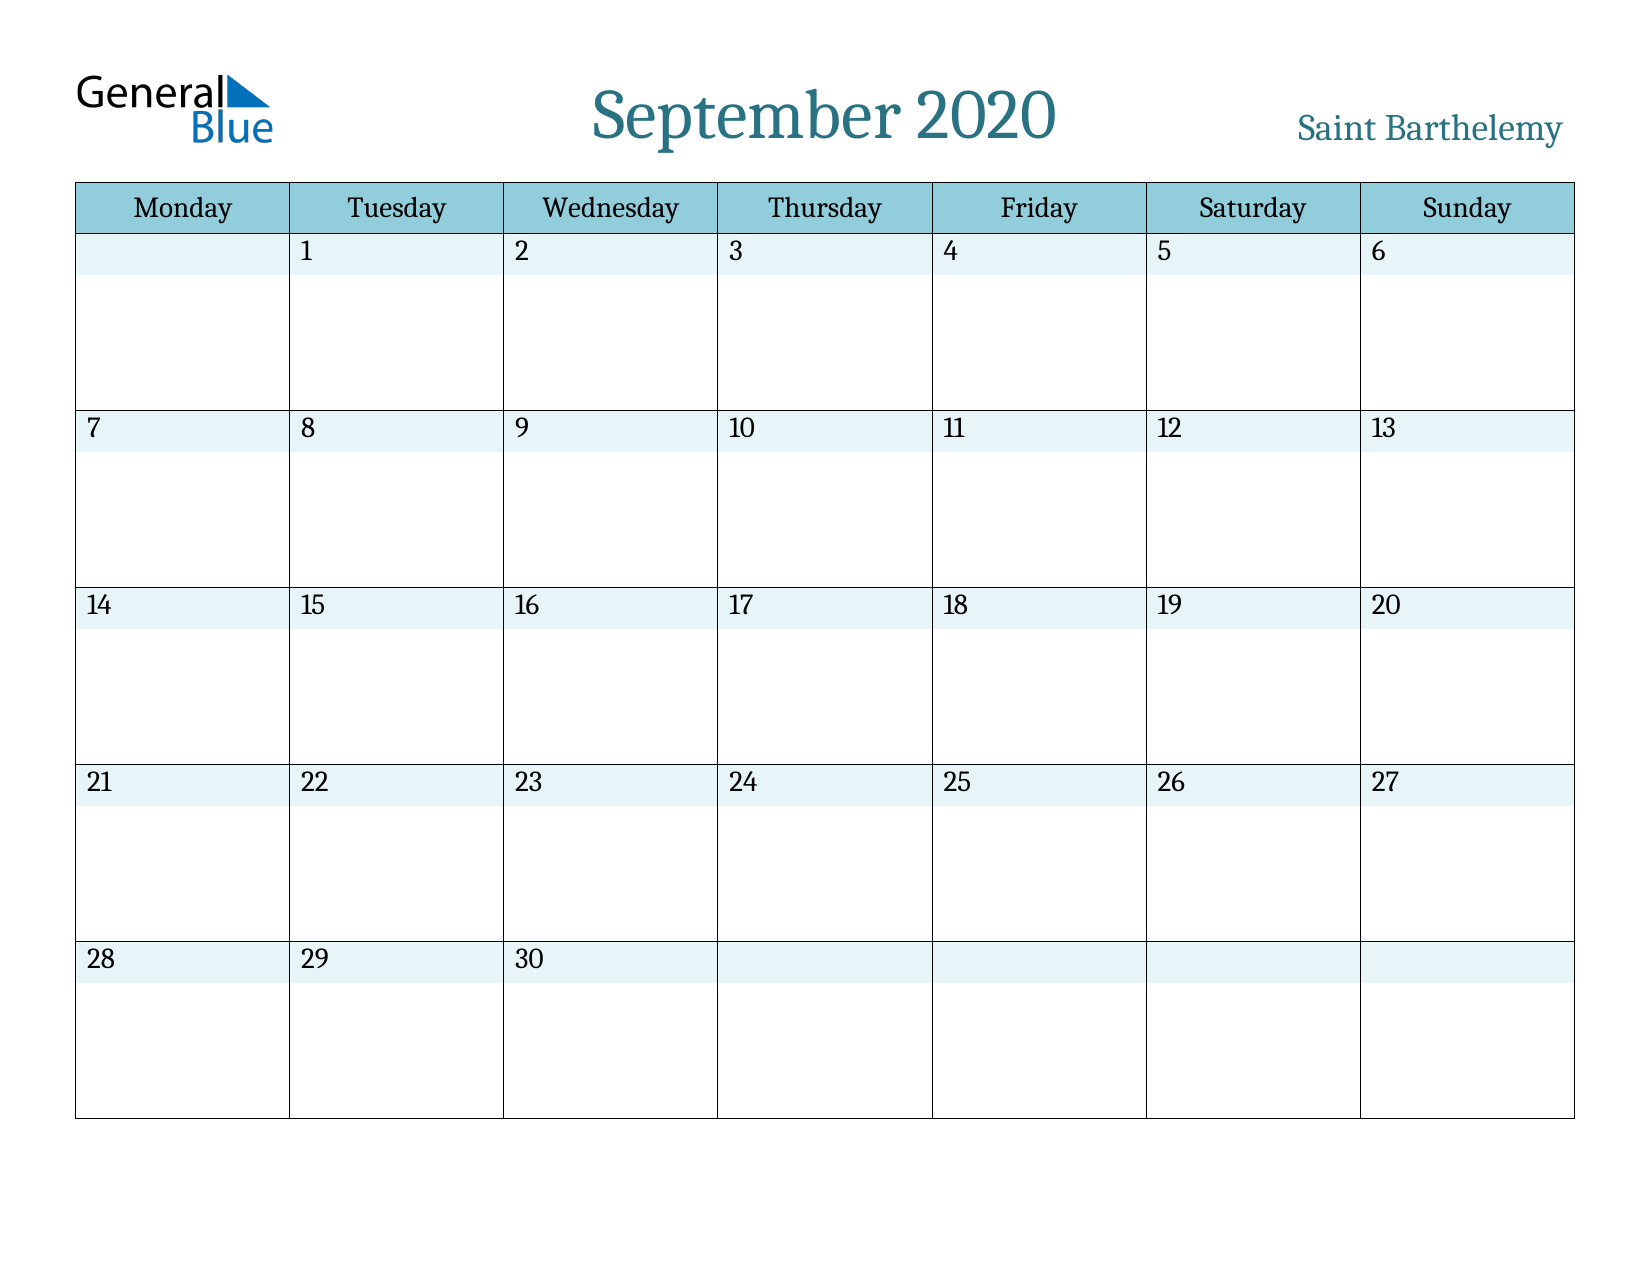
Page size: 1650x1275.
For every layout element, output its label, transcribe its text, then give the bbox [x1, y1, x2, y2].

table_cell [290, 629, 503, 764]
table_cell [1361, 275, 1574, 410]
table_cell 11 [933, 411, 1146, 452]
table_cell [1147, 629, 1360, 764]
table_cell [290, 983, 503, 1118]
table_cell [504, 629, 717, 764]
table_cell 28 [76, 942, 289, 983]
table_cell 21 [76, 765, 289, 806]
table_cell [1361, 983, 1574, 1118]
table_cell 10 [718, 411, 932, 452]
table_cell 5 [1147, 234, 1360, 275]
table_cell [504, 983, 717, 1118]
table_cell [76, 234, 289, 275]
table_cell [718, 629, 932, 764]
table_cell [1361, 629, 1574, 764]
table_cell [290, 275, 503, 410]
table_cell 17 [718, 588, 932, 629]
table_cell [718, 275, 932, 410]
table_cell 2 [504, 234, 717, 275]
table_cell [1147, 942, 1360, 983]
table_cell [933, 806, 1146, 941]
picture [77, 75, 273, 143]
table_cell 16 [504, 588, 717, 629]
table_cell [504, 275, 717, 410]
table_cell 24 [718, 765, 932, 806]
table_cell Thursday [718, 183, 932, 233]
table_cell 29 [290, 942, 503, 983]
table_cell [933, 983, 1146, 1118]
table_cell Saturday [1147, 183, 1360, 233]
table_cell 6 [1361, 234, 1574, 275]
table_cell 14 [76, 588, 289, 629]
table_cell [933, 275, 1146, 410]
table_cell [1147, 983, 1360, 1118]
table_cell [504, 452, 717, 587]
table_cell Monday [76, 183, 289, 233]
table_cell 9 [504, 411, 717, 452]
table_cell 7 [76, 411, 289, 452]
table_cell Friday [933, 183, 1146, 233]
table_cell [1147, 275, 1360, 410]
table_cell 19 [1147, 588, 1360, 629]
table_cell 27 [1361, 765, 1574, 806]
table_cell [76, 629, 289, 764]
table_cell 23 [504, 765, 717, 806]
table_cell 18 [933, 588, 1146, 629]
table_cell [76, 275, 289, 410]
table_cell 25 [933, 765, 1146, 806]
table_header September 2020 [504, 75, 1146, 182]
table_cell 8 [290, 411, 503, 452]
table_cell [718, 806, 932, 941]
table_cell [933, 452, 1146, 587]
table_cell [1361, 452, 1574, 587]
table_cell [76, 806, 289, 941]
table_cell [76, 452, 289, 587]
table_cell 3 [718, 234, 932, 275]
table_cell [933, 942, 1146, 983]
table_cell [718, 452, 932, 587]
table_cell [1147, 806, 1360, 941]
table_header [76, 75, 503, 182]
table_cell 13 [1361, 411, 1574, 452]
table_cell [1361, 806, 1574, 941]
table_cell Wednesday [504, 183, 717, 233]
table_cell 4 [933, 234, 1146, 275]
table_cell 1 [290, 234, 503, 275]
table_cell 20 [1361, 588, 1574, 629]
table_cell 12 [1147, 411, 1360, 452]
table_cell Sunday [1361, 183, 1574, 233]
table_cell [504, 806, 717, 941]
table_cell [1147, 452, 1360, 587]
table_cell 15 [290, 588, 503, 629]
table_cell [76, 983, 289, 1118]
table_cell [718, 983, 932, 1118]
table_cell [290, 806, 503, 941]
table_cell [718, 942, 932, 983]
table_header Saint Barthelemy [1146, 75, 1574, 182]
table_cell Tuesday [290, 183, 503, 233]
table_cell [1361, 942, 1574, 983]
table_cell 22 [290, 765, 503, 806]
table_cell 26 [1147, 765, 1360, 806]
table_cell [933, 629, 1146, 764]
table_cell 30 [504, 942, 717, 983]
table_cell [290, 452, 503, 587]
